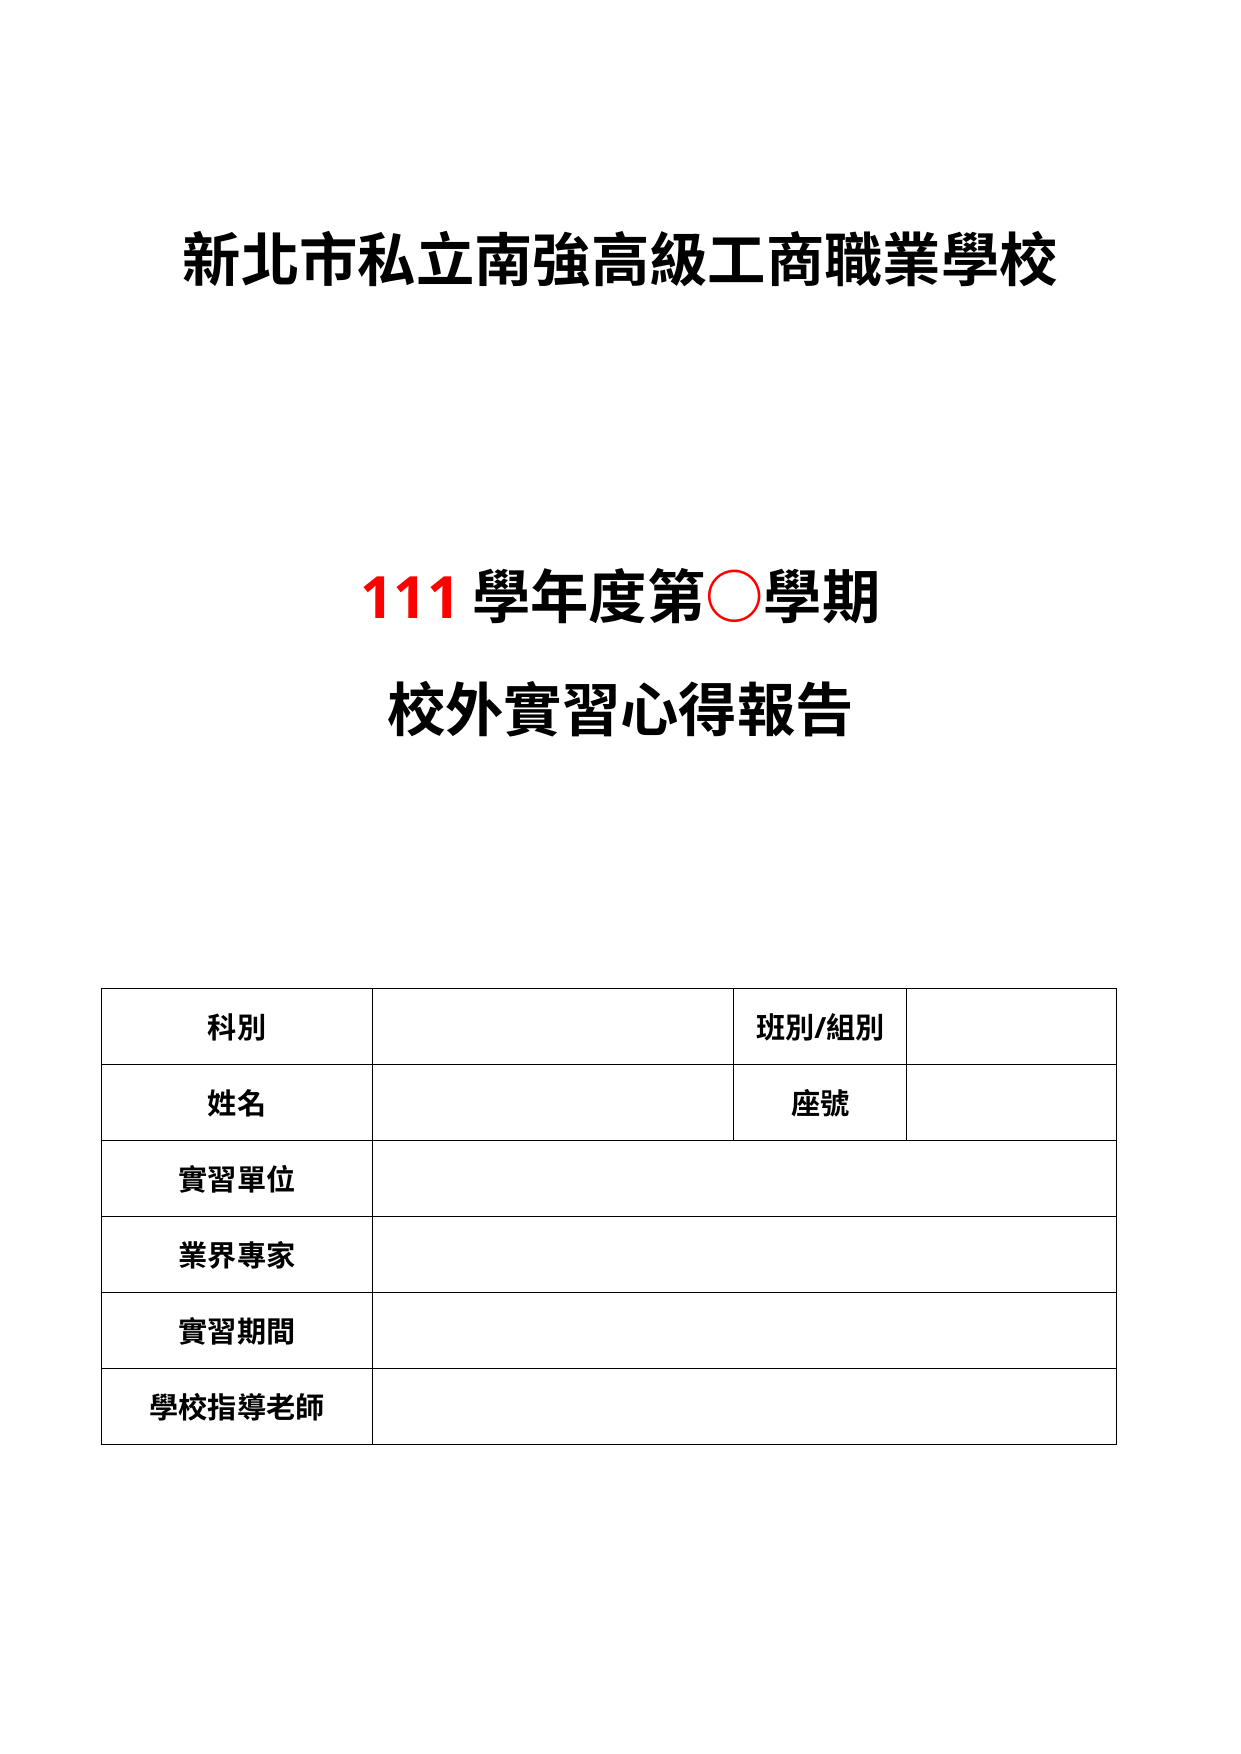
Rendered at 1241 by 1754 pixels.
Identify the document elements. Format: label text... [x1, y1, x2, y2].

table_cell 實習單位 [102, 1141, 372, 1216]
text 111學年度第○學期 [112, 537, 1128, 650]
table_cell [907, 1065, 1116, 1139]
text 新北市私立南強高級工商職業學校 [112, 200, 1128, 312]
table_cell [373, 1141, 1116, 1216]
table_cell 座號 [734, 1065, 906, 1139]
table_cell 姓名 [102, 1065, 372, 1139]
table_cell [373, 1217, 1116, 1292]
table_cell 實習期間 [102, 1293, 372, 1368]
table_cell [373, 1065, 733, 1139]
table_cell 學校指導老師 [102, 1369, 372, 1444]
table_cell [373, 1293, 1116, 1368]
table_cell 業界專家 [102, 1217, 372, 1292]
table_header [373, 989, 733, 1063]
table_header 科別 [102, 989, 372, 1063]
table_header 班別/組別 [734, 989, 906, 1063]
text 校外實習心得報告 [112, 650, 1128, 762]
table_cell [373, 1369, 1116, 1444]
table_header [907, 989, 1116, 1063]
